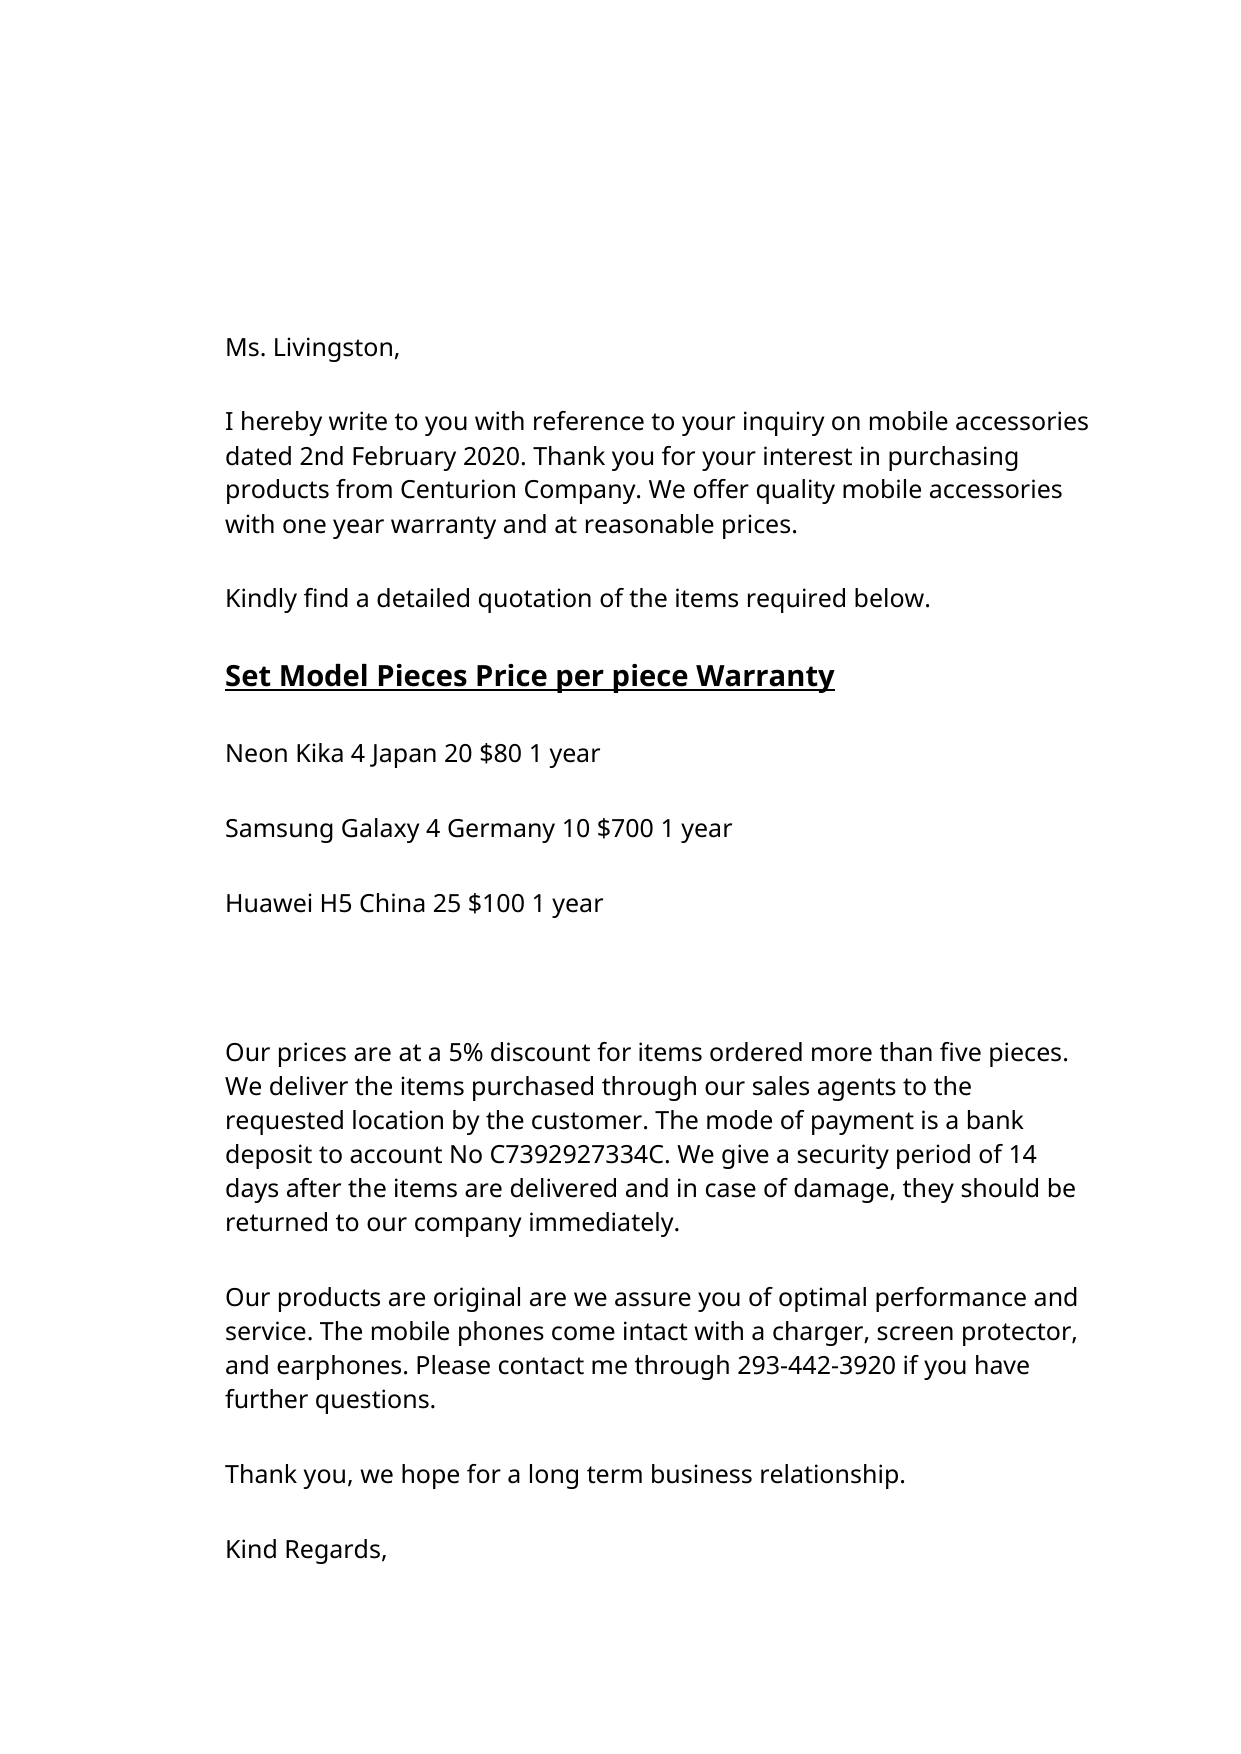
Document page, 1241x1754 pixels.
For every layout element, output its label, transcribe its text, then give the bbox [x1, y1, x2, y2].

text Our prices are at a 5% discount for items ordered more than five pieces. We deliver the items purchased through our sales agents to the requested location by the customer. The mode of payment is a bank deposit to account No C7392927334C. We give a security period of 14 days after the items are delivered and in case of damage, they should be returned to our company immediately. [225, 1035, 1090, 1239]
text I hereby write to you with reference to your inquiry on mobile accessories dated 2nd February 2020. Thank you for your interest in purchasing products from Centurion Company. We offer quality mobile accessories with one year warranty and at reasonable prices. [225, 404, 1090, 540]
text Our products are original are we assure you of optimal performance and service. The mobile phones come intact with a charger, screen protector, and earphones. Please contact me through 293-442-3920 if you have further questions. [225, 1280, 1090, 1416]
text Samsung Galaxy 4 Germany 10 $700 1 year [225, 811, 1090, 845]
text Kindly find a detailed quotation of the items required below. [225, 581, 1090, 615]
text Huawei H5 China 25 $100 1 year [225, 885, 1090, 919]
text Thank you, we hope for a long term business relationship. [225, 1457, 1090, 1491]
text Kind Regards, [225, 1531, 1090, 1565]
text Ms. Livingston, [225, 329, 1090, 363]
text Neon Kika 4 Japan 20 $80 1 year [225, 736, 1090, 770]
text Set Model Pieces Price per piece Warranty [225, 656, 1090, 695]
